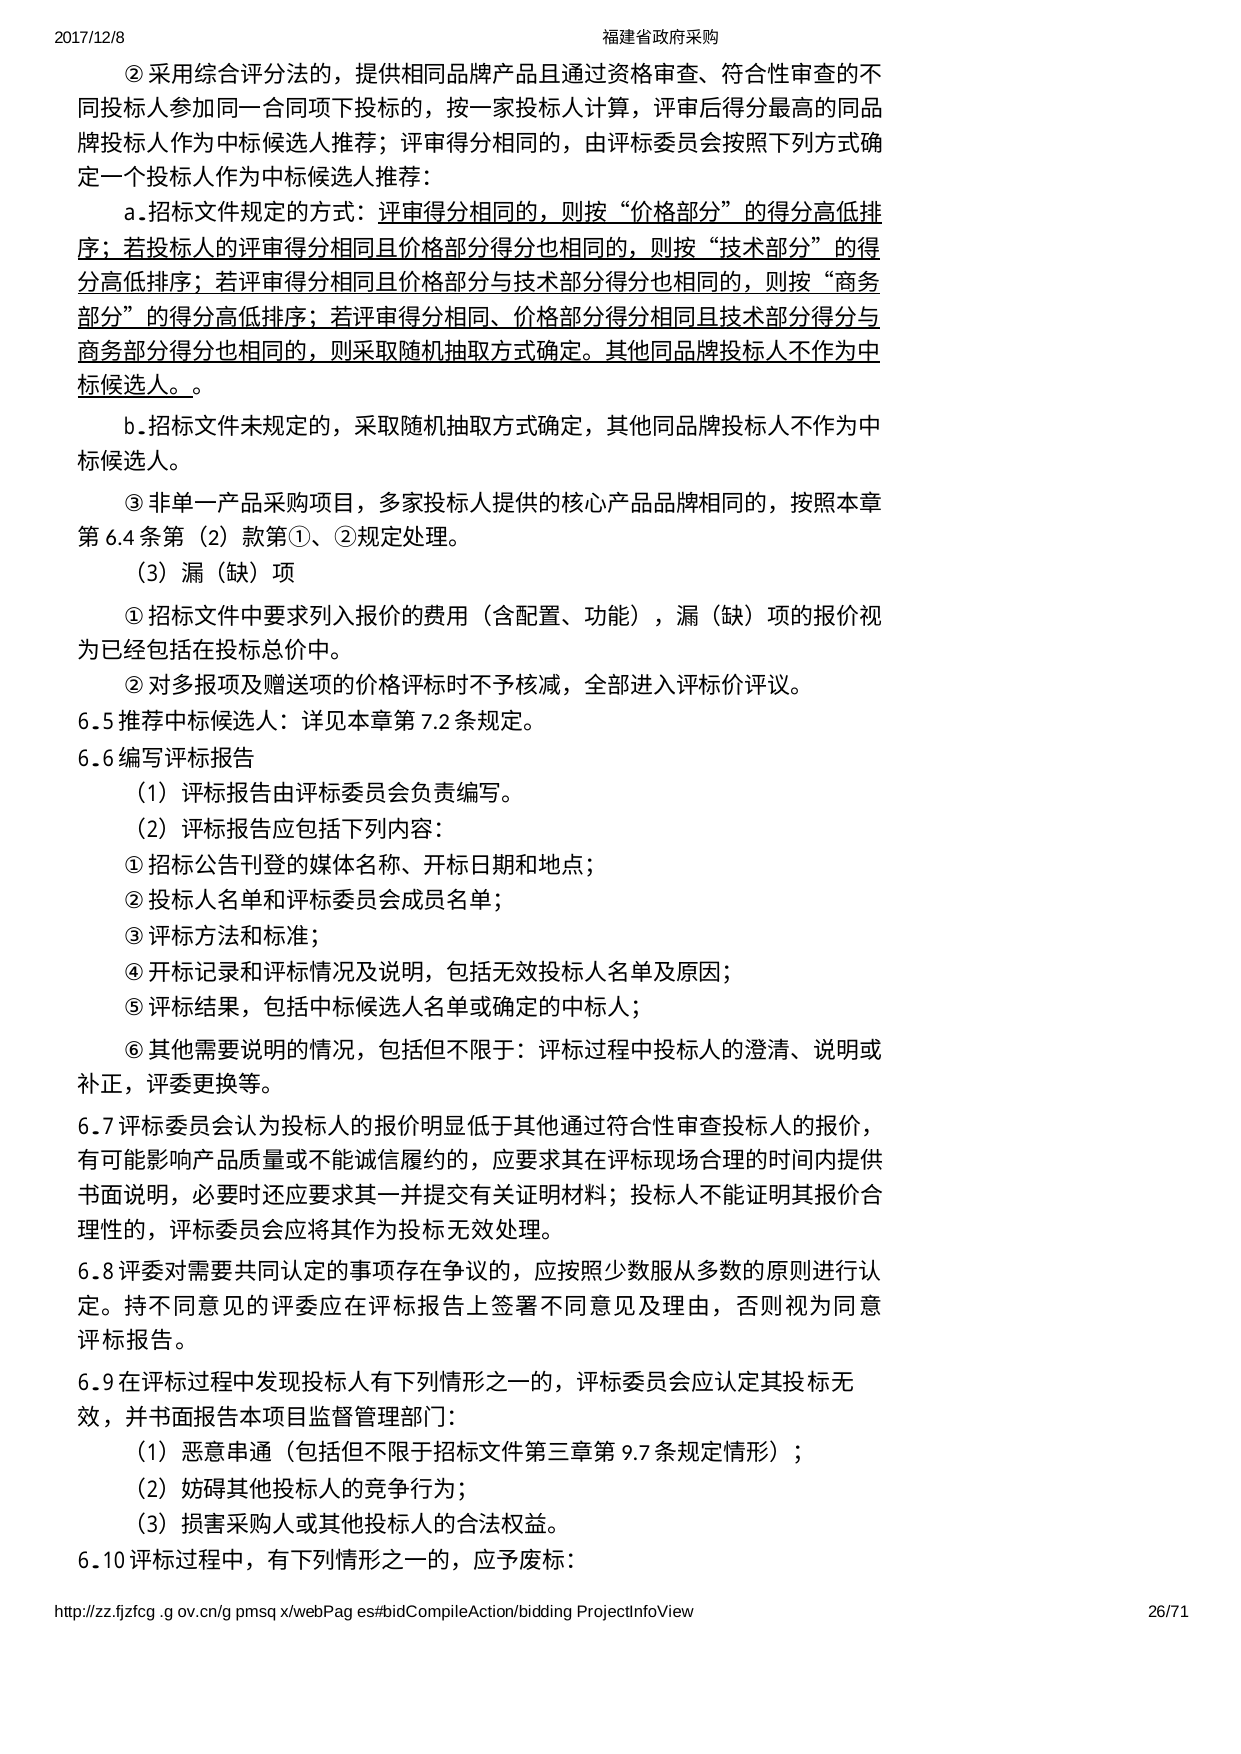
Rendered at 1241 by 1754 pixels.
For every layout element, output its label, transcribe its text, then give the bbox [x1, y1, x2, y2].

text 标候选人。。 [78, 365, 1201, 399]
text ③非单一产品采购项目，多家投标人提供的核心产品品牌相同的，按照本章 第6.4条第（2）款第①、②规定处理。 [78, 483, 904, 553]
text 分高低排序；若评审得分相同且价格部分与技术部分得分也相同的，则按“商务 [78, 262, 1201, 296]
text ⑤评标结果，包括中标候选人名单或确定的中标人； [124, 989, 1201, 1022]
text 6.10评标过程中，有下列情形之一的，应予废标： [78, 1542, 1201, 1575]
text （3）损害采购人或其他投标人的合法权益。 [124, 1506, 1201, 1539]
text b.招标文件未规定的，采取随机抽取方式确定，其他同品牌投标人不作为中 标候选人。 [78, 407, 904, 476]
text a.招标文件规定的方式：评审得分相同的，则按“价格部分”的得分高低排 [124, 194, 1201, 227]
text ①招标文件中要求列入报价的费用（含配置、功能），漏（缺）项的报价视 为已经包括在投标总价中。 [78, 597, 904, 666]
text 6.5推荐中标候选人：详见本章第7.2条规定。 [78, 703, 1201, 736]
text http://zz.fjzfcg .g ov.cn/g pmsq x/webPag es#bidCompileAction/bidding ProjectInfoView 26/71 [54, 1604, 1210, 1621]
text （1）评标报告由评标委员会负责编写。 [124, 775, 1201, 809]
text ③评标方法和标准； [124, 918, 1201, 951]
text 商务部分得分也相同的，则采取随机抽取方式确定。其他同品牌投标人不作为中 [78, 330, 1201, 365]
text ⑥其他需要说明的情况，包括但不限于：评标过程中投标人的澄清、说明或 补正，评委更换等。 [78, 1031, 904, 1100]
text 6.9在评标过程中发现投标人有下列情形之一的，评标委员会应认定其投标无 效，并书面报告本项目监督管理部门： [78, 1363, 873, 1432]
text 6.8评委对需要共同认定的事项存在争议的，应按照少数服从多数的原则进行认 定。持不同意见的评委应在评标报告上签署不同意见及理由，否则视为同意 评标报告。 [78, 1252, 882, 1356]
text ②采用综合评分法的，提供相同品牌产品且通过资格审查、符合性审查的不 同投标人参加同一合同项下投标的，按一家投标人计算，评审后得分最高的同品 牌投标人作为中标候选人推荐；评审得分相同的，由评标委员会按照下列方式确 定一个投标人作为中标候选人推荐： [78, 54, 885, 193]
text 2017/12/8 福建省政府采购 [54, 24, 1201, 48]
text ④开标记录和评标情况及说明，包括无效投标人名单及原因； [124, 953, 1201, 987]
text 6.7评标委员会认为投标人的报价明显低于其他通过符合性审查投标人的报价， 有可能影响产品质量或不能诚信履约的，应要求其在评标现场合理的时间内提供 书面说明，必要时还应要求其一并提交有关证明材料；投标人不能证明其报价合 理性的，评标委员会应将其作为投标无效处理。 [78, 1107, 885, 1245]
text 6.6编写评标报告 [78, 740, 1201, 773]
text （2）妨碍其他投标人的竞争行为； [124, 1470, 1201, 1504]
text （2）评标报告应包括下列内容： [124, 811, 1201, 844]
text ①招标公告刊登的媒体名称、开标日期和地点； [124, 847, 1201, 880]
text （1）恶意串通（包括但不限于招标文件第三章第9.7条规定情形）； [124, 1433, 1201, 1467]
text ②投标人名单和评标委员会成员名单； [124, 882, 1201, 916]
text ②对多报项及赠送项的价格评标时不予核减，全部进入评标价评议。 [124, 667, 1201, 700]
text 部分”的得分高低排序；若评审得分相同、价格部分得分相同且技术部分得分与 [78, 296, 1201, 330]
text 序；若投标人的评审得分相同且价格部分得分也相同的，则按“技术部分”的得 [78, 227, 1201, 262]
text （3）漏（缺）项 [124, 555, 1201, 588]
